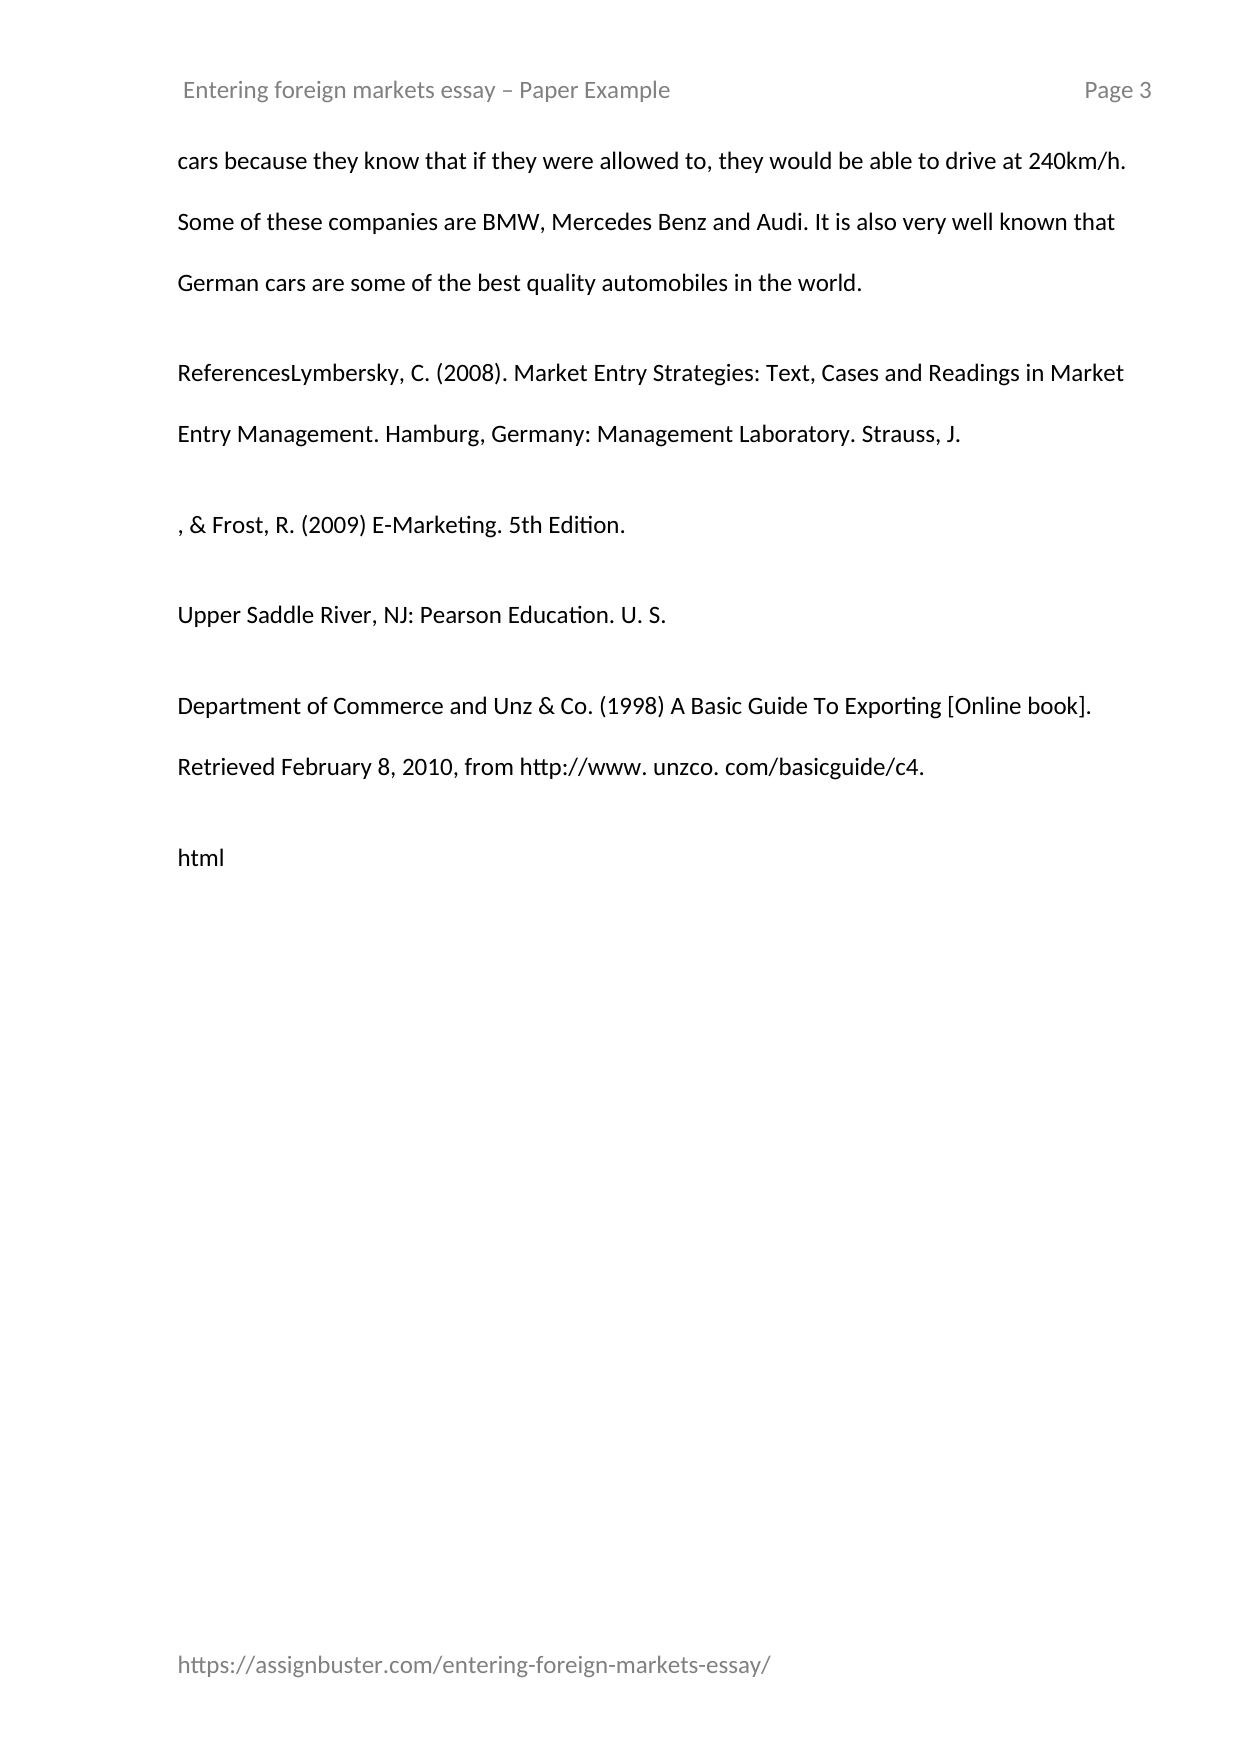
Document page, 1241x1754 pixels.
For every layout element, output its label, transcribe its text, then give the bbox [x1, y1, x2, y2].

text ReferencesLymbersky, C. (2008). Market Entry Strategies: Text, Cases and Readings in Market Entry Management. Hamburg, Germany: Management Laboratory. Strauss, J. [177, 358, 1152, 449]
text html [177, 842, 1152, 872]
text , & Frost, R. (2009) E-Marketing. 5th Edition. [177, 509, 1152, 540]
text Department of Commerce and Unz & Co. (1998) A Basic Guide To Exporting [Online book]. Retrieved February 8, 2010, from http://www. unzco. com/basicguide/c4. [177, 690, 1152, 782]
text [177, 145, 1152, 298]
text Upper Saddle River, NJ: Pearson Education. U. S. [177, 600, 1152, 630]
